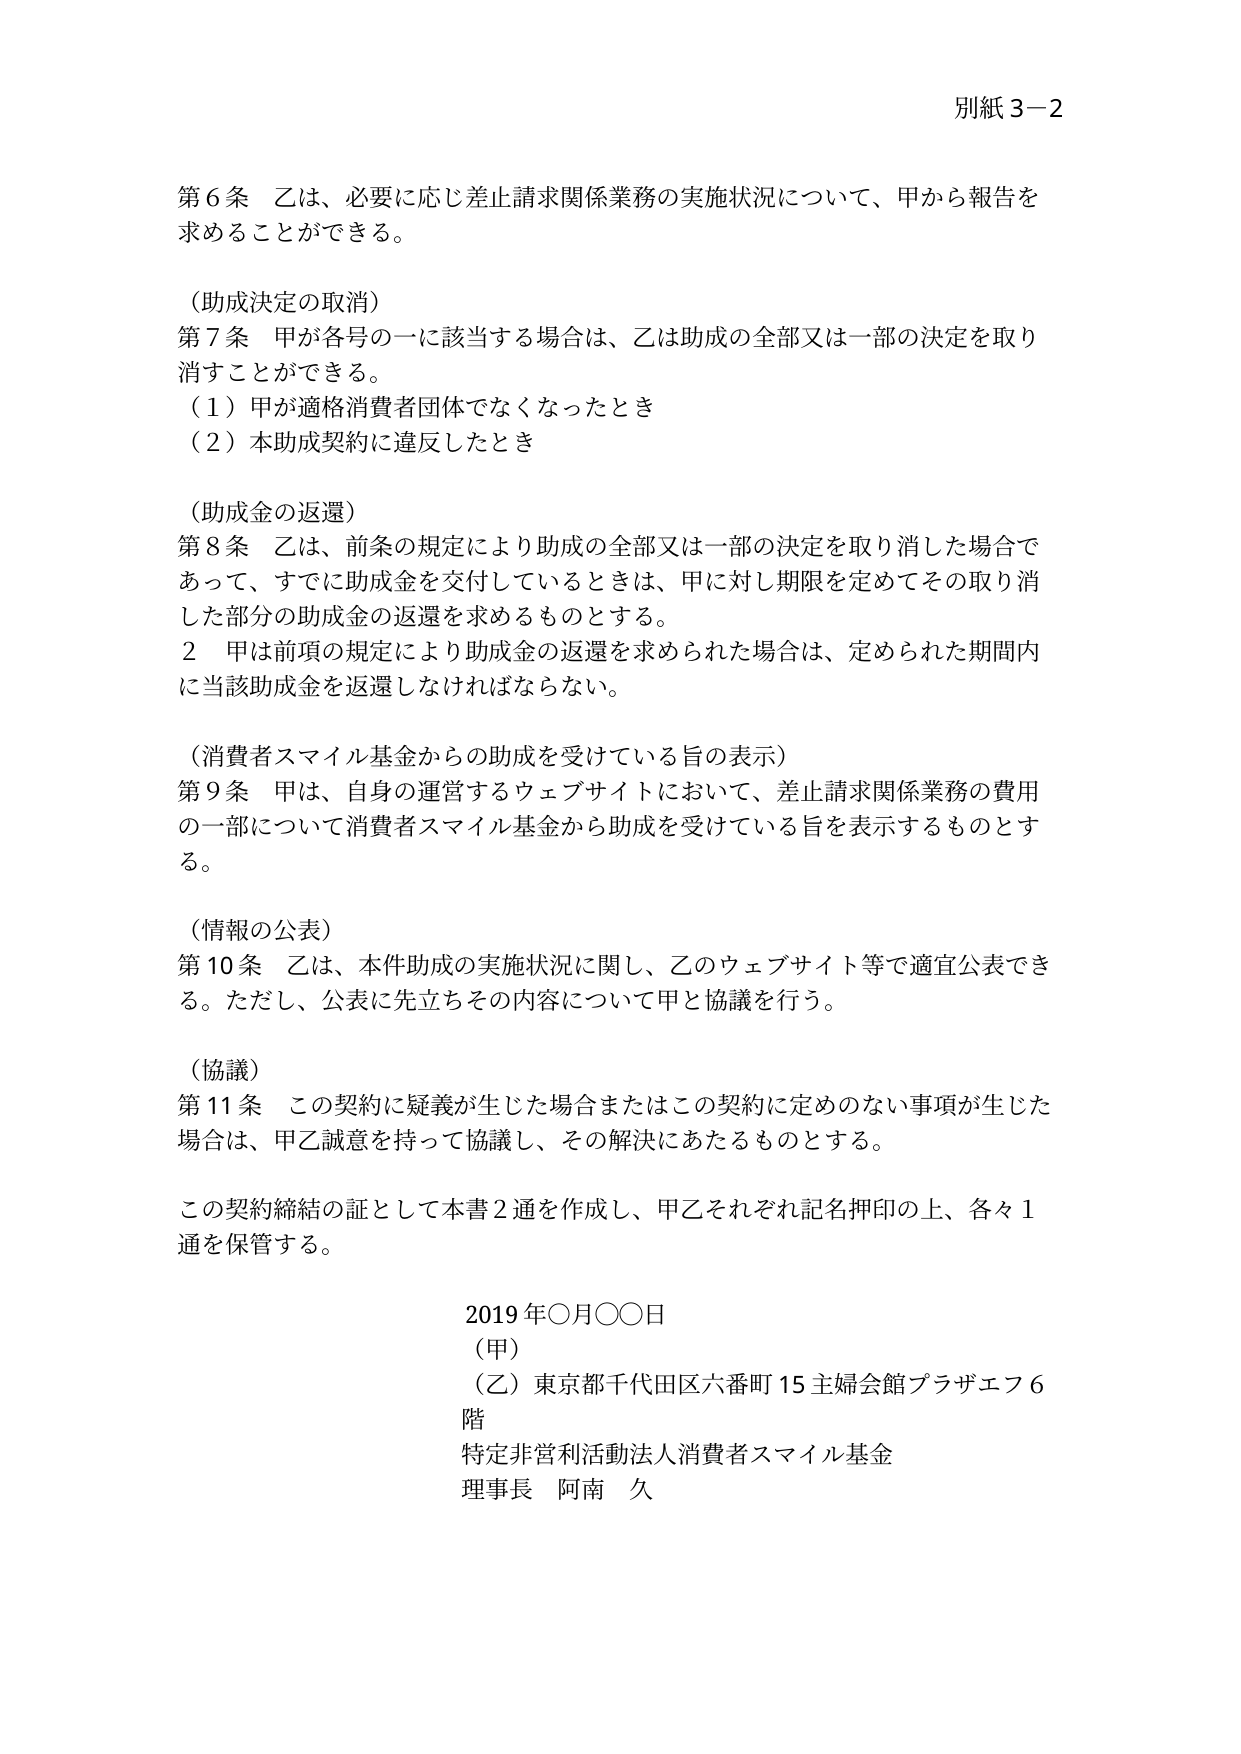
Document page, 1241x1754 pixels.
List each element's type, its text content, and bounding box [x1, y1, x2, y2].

text 2019年○月◯◯日 [177, 1296, 1063, 1331]
text （助成金の返還） [177, 493, 1063, 528]
text 特定非営利活動法人消費者スマイル基金 [462, 1435, 1063, 1470]
text （消費者スマイル基金からの助成を受けている旨の表示） [177, 737, 1063, 772]
text （乙）東京都千代田区六番町15主婦会館プラザエフ６階 [462, 1366, 1063, 1435]
text 第７条 甲が各号の一に該当する場合は、乙は助成の全部又は一部の決定を取り消すことができる。 [177, 319, 1063, 388]
text （２）本助成契約に違反したとき [177, 423, 1063, 458]
text 第８条 乙は、前条の規定により助成の全部又は一部の決定を取り消した場合であって、すでに助成金を交付しているときは、甲に対し期限を定めてその取り消した部分の助成金の返還を求めるものとする。 [177, 528, 1063, 633]
text （甲） [462, 1331, 1063, 1366]
text 第10条 乙は、本件助成の実施状況に関し、乙のウェブサイト等で適宜公表できる。ただし、公表に先立ちその内容について甲と協議を行う。 [177, 947, 1063, 1017]
text （情報の公表） [177, 912, 1063, 947]
text 第６条 乙は、必要に応じ差止請求関係業務の実施状況について、甲から報告を求めることができる。 [177, 179, 1063, 249]
text 第９条 甲は、自身の運営するウェブサイトにおいて、差止請求関係業務の費用の一部について消費者スマイル基金から助成を受けている旨を表示するものとする。 [177, 772, 1063, 877]
text （助成決定の取消） [177, 284, 1063, 319]
text 第11条 この契約に疑義が生じた場合またはこの契約に定めのない事項が生じた場合は、甲乙誠意を持って協議し、その解決にあたるものとする。 [177, 1086, 1063, 1156]
text （協議） [177, 1051, 1063, 1086]
text 理事長 阿南 久 [462, 1470, 1063, 1505]
text （１）甲が適格消費者団体でなくなったとき [177, 388, 1063, 423]
text この契約締結の証として本書２通を作成し、甲乙それぞれ記名押印の上、各々１通を保管する。 [177, 1191, 1063, 1261]
text ２ 甲は前項の規定により助成金の返還を求められた場合は、定められた期間内に当該助成金を返還しなければならない。 [177, 633, 1063, 702]
